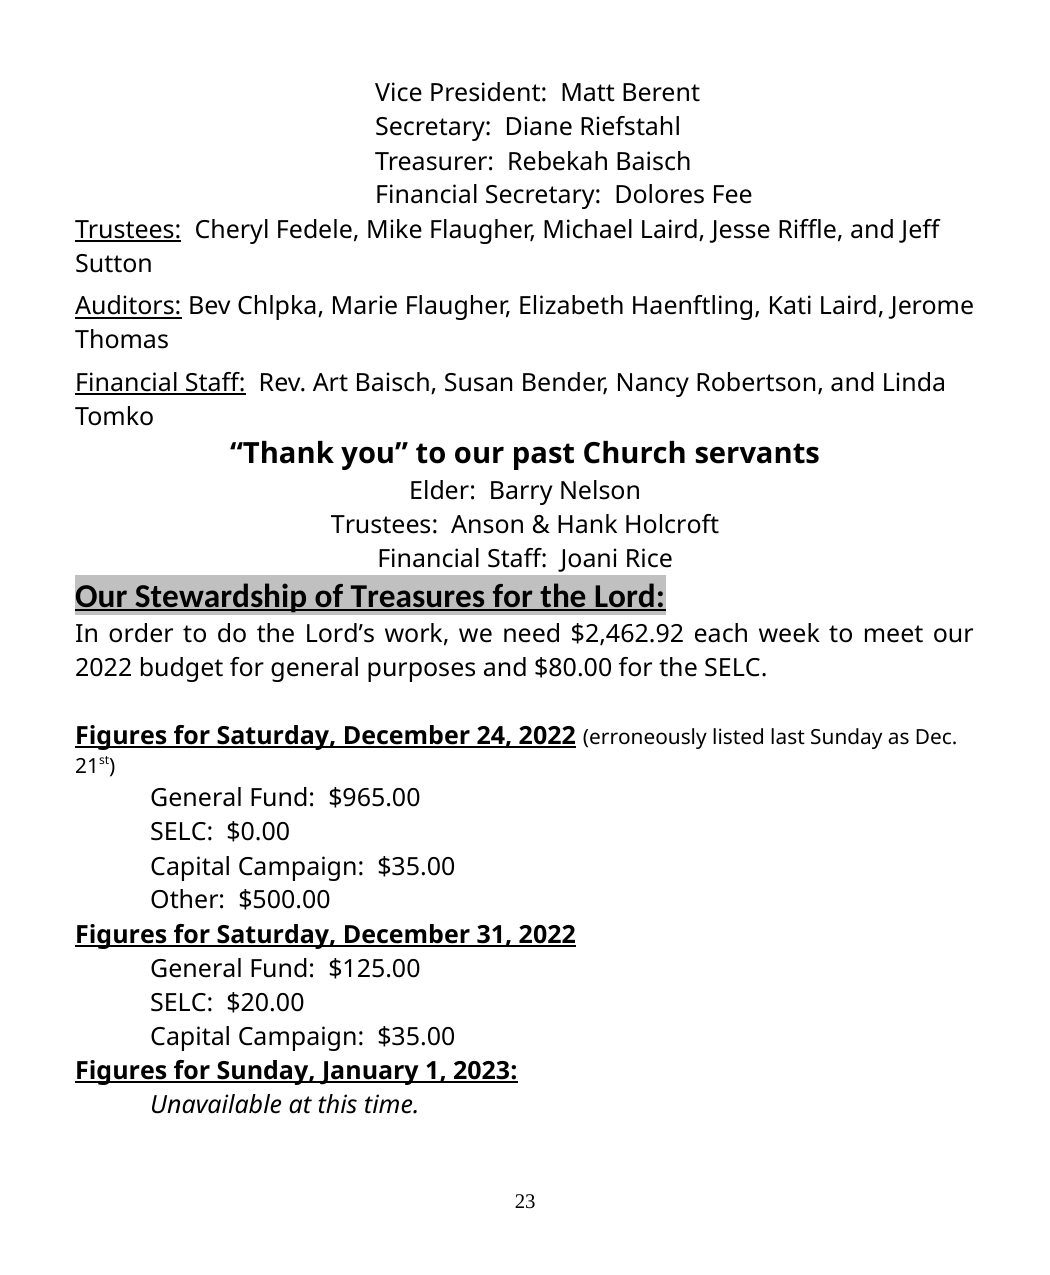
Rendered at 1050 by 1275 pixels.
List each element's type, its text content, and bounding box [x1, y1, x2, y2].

text “Thank you” to our past Church servants [75, 433, 975, 472]
text General Fund: $965.00 [75, 780, 975, 814]
text SELC: $0.00 [75, 814, 975, 848]
text General Fund: $125.00 [75, 950, 975, 984]
text Treasurer: Rebekah Baisch [375, 143, 975, 177]
text Other: $500.00 [75, 882, 975, 916]
text Capital Campaign: $35.00 [75, 1018, 975, 1052]
text Elder: Barry Nelson [75, 472, 975, 506]
text Auditors: Bev Chlpka, Marie Flaugher, Elizabeth Haenftling, Kati Laird, Jerome Thomas [75, 288, 975, 356]
text Financial Staff: Joani Rice [75, 541, 975, 574]
text Vice President: Matt Berent [375, 75, 975, 109]
text Figures for Sunday, January 1, 2023: [75, 1052, 975, 1087]
text Figures for Saturday, December 24, 2022 (erroneously listed last Sunday as Dec. 21st) [75, 717, 975, 780]
text Secretary: Diane Riefstahl [375, 109, 975, 143]
text Unavailable at this time. [75, 1087, 975, 1121]
text SELC: $20.00 [75, 984, 975, 1018]
text Financial Staff: Rev. Art Baisch, Susan Bender, Nancy Robertson, and Linda Tomko [75, 364, 975, 433]
text Figures for Saturday, December 31, 2022 [75, 916, 975, 950]
text In order to do the Lord’s work, we need $2,462.92 each week to meet our 2022 budget for general purposes and $80.00 for the SELC. [75, 615, 975, 717]
text Capital Campaign: $35.00 [75, 848, 975, 882]
text Trustees: Cheryl Fedele, Mike Flaugher, Michael Laird, Jesse Riffle, and Jeff Sutton [75, 211, 975, 279]
text Trustees: Anson & Hank Holcroft [75, 506, 975, 541]
text Our Stewardship of Treasures for the Lord: [75, 574, 975, 615]
text Financial Secretary: Dolores Fee [375, 177, 975, 211]
